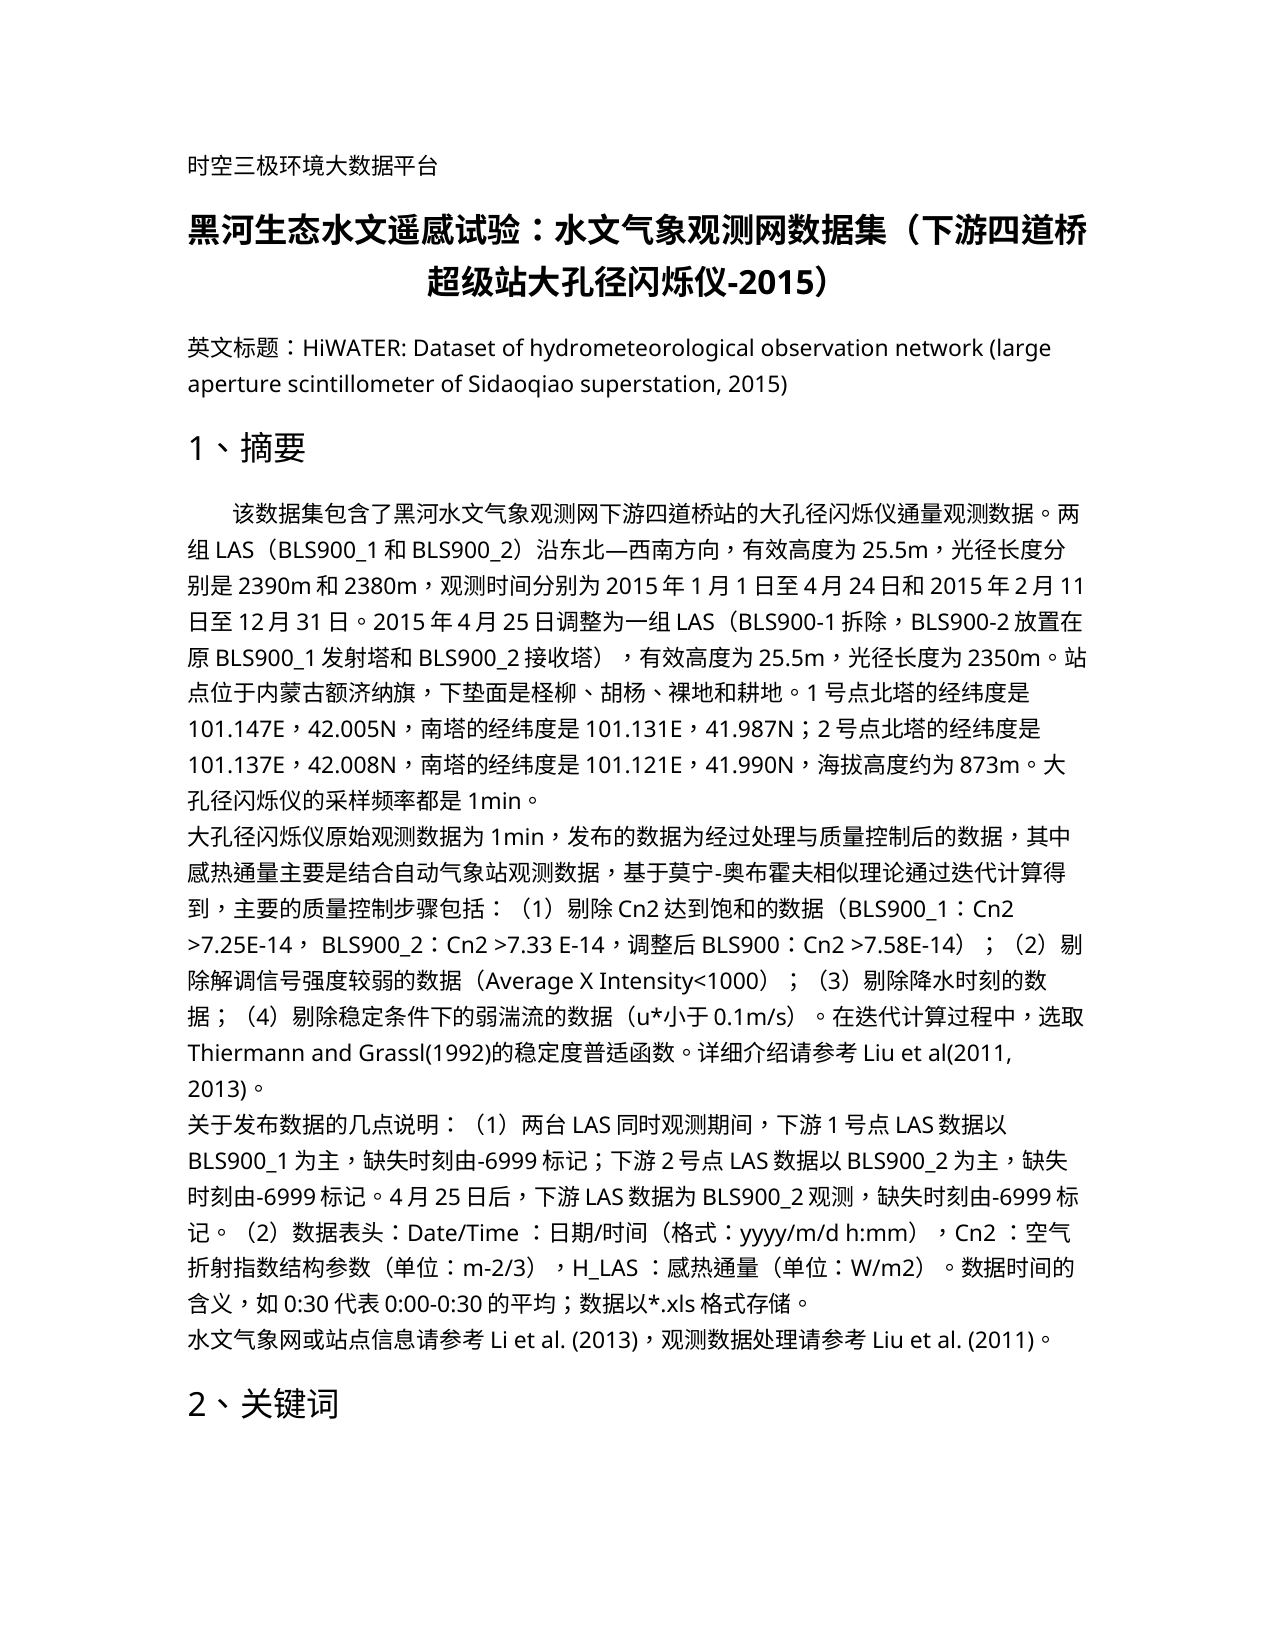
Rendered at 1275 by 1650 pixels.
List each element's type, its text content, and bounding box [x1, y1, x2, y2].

text 该数据集包含了黑河水文气象观测网下游四道桥站的大孔径闪烁仪通量观测数据。两组LAS（BLS900_1和BLS900_2）沿东北—西南方向，有效高度为25.5m，光径长度分别是2390m和2380m，观测时间分别为2015年1月1日至4月24日和2015年2月11日至12月31日。2015年4月25日调整为一组LAS（BLS900-1拆除，BLS900-2放置在原BLS900_1发射塔和BLS900_2接收塔），有效高度为25.5m，光径长度为2350m。站点位于内蒙古额济纳旗，下垫面是柽柳、胡杨、裸地和耕地。1号点北塔的经纬度是101.147E，42.005N，南塔的经纬度是101.131E，41.987N；2号点北塔的经纬度是101.137E，42.008N，南塔的经纬度是101.121E，41.990N，海拔高度约为873m。大孔径闪烁仪的采样频率都是1min。 大孔径闪烁仪原始观测数据为1min，发布的数据为经过处理与质量控制后的数据，其中感热通量主要是结合自动气象站观测数据，基于莫宁-奥布霍夫相似理论通过迭代计算得到，主要的质量控制步骤包括：（1）剔除Cn2达到饱和的数据（BLS900_1：Cn2 >7.25E-14， BLS900_2：Cn2 >7.33 E-14，调整后BLS900：Cn2 >7.58E-14）；（2）剔除解调信号强度较弱的数据（Average X Intensity<1000）；（3）剔除降水时刻的数据；（4）剔除稳定条件下的弱湍流的数据（u*小于0.1m/s）。在迭代计算过程中，选取Thiermann and Grassl(1992)的稳定度普适函数。详细介绍请参考Liu et al(2011, 2013)。 关于发布数据的几点说明：（1）两台LAS同时观测期间，下游1号点LAS数据以BLS900_1为主，缺失时刻由-6999标记；下游2号点LAS数据以BLS900_2为主，缺失时刻由-6999标记。4月25日后，下游LAS数据为BLS900_2观测，缺失时刻由-6999标记。（2）数据表头：Date/Time ：日期/时间（格式：yyyy/m/d h:mm），Cn2 ：空气折射指数结构参数（单位：m-2/3），H_LAS ：感热通量（单位：W/m2）。数据时间的含义，如0:30代表0:00-0:30的平均；数据以*.xls格式存储。 水文气象网或站点信息请参考Li et al. (2013)，观测数据处理请参考Liu et al. (2011)。 [187, 498, 1087, 1356]
text 时空三极环境大数据平台 [187, 150, 1087, 181]
text 黑河生态水文遥感试验：水文气象观测网数据集（下游四道桥超级站大孔径闪烁仪-2015） [187, 207, 1087, 304]
text 2、关键词 [187, 1381, 1087, 1426]
text 英文标题：HiWATER: Dataset of hydrometeorological observation network (large aperture scintillometer of Sidaoqiao superstation, 2015) [187, 332, 1087, 399]
text 1、摘要 [187, 425, 1087, 470]
